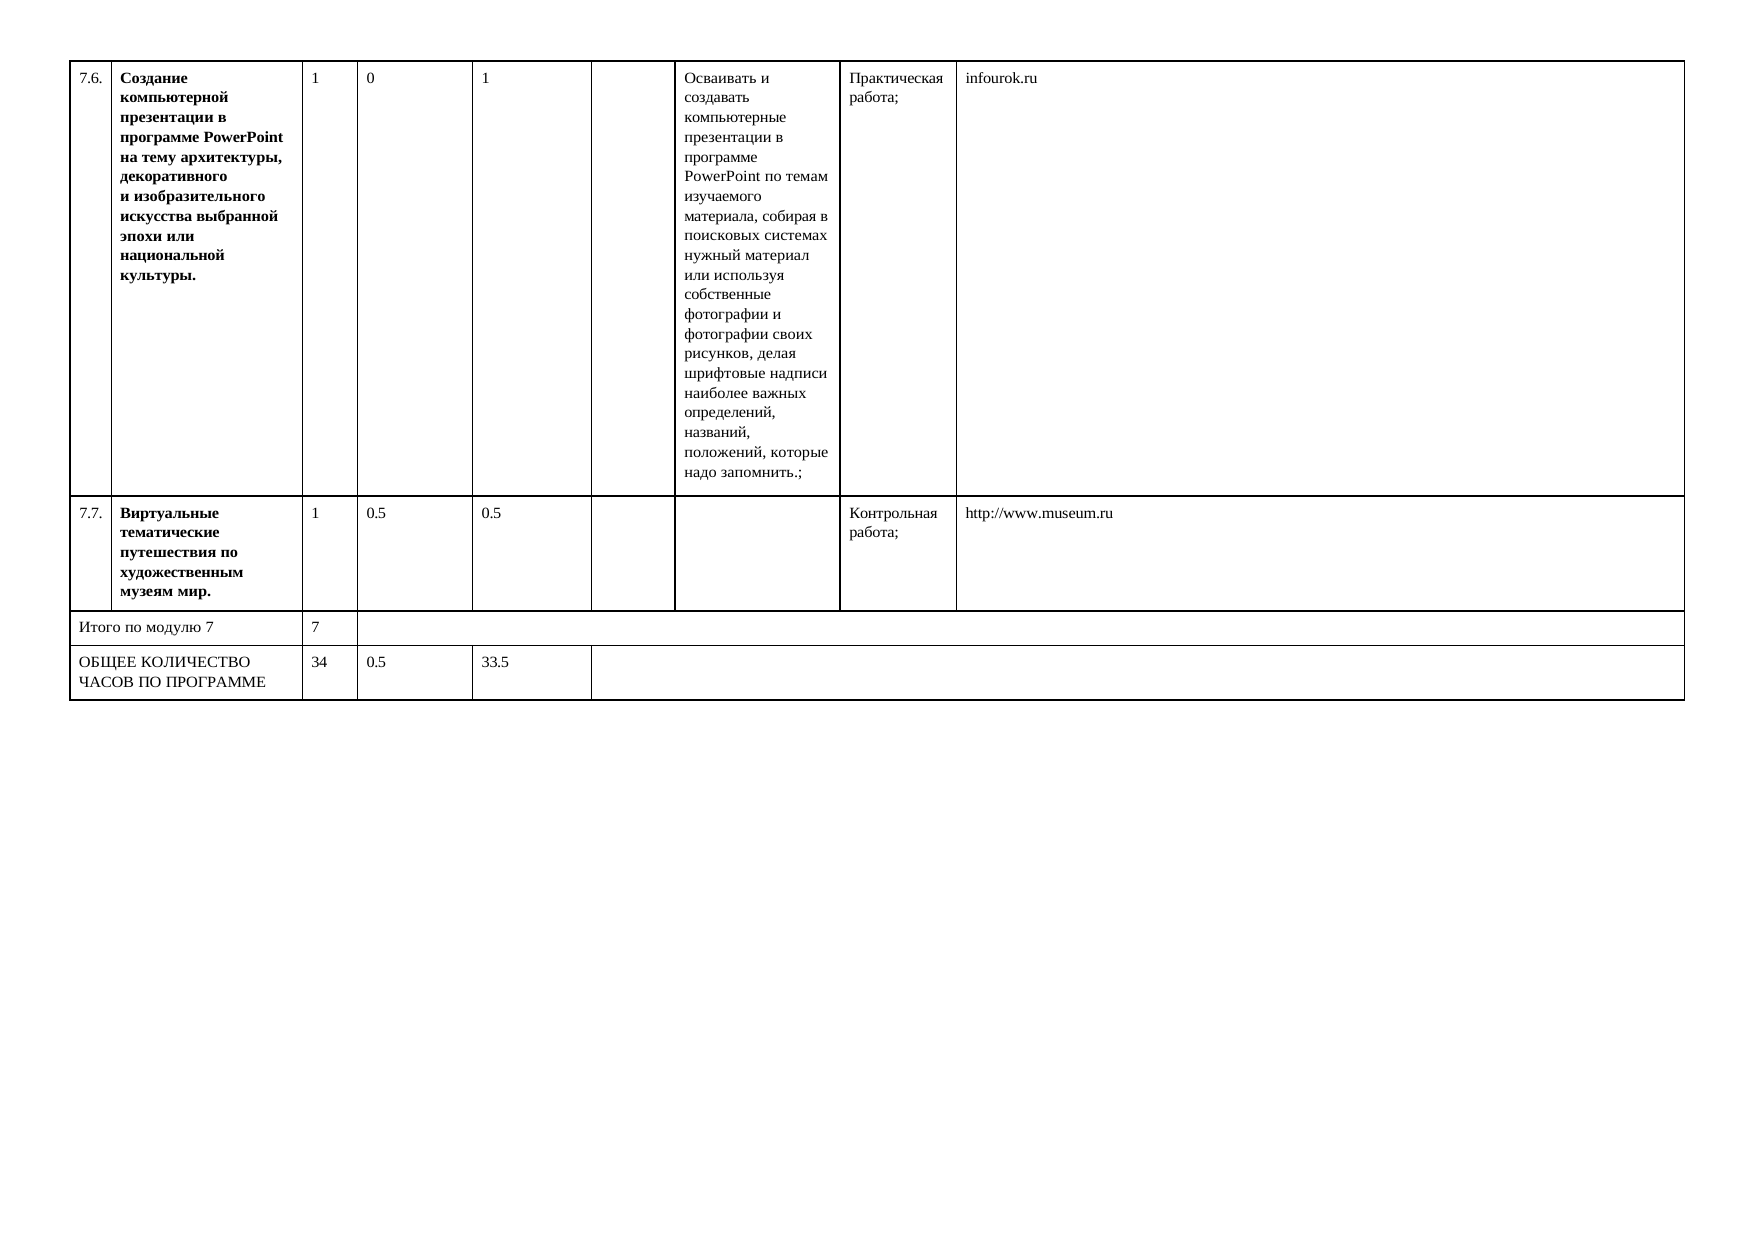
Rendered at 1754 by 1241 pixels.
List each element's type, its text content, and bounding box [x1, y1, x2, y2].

table_cell Итого по модулю 7 [71, 612, 302, 645]
table_header 0 [358, 62, 472, 495]
table_header infourok.ru [957, 62, 1684, 495]
table_header 1 [473, 62, 591, 495]
table_cell 7.7. [71, 497, 111, 610]
table_header 7.6. [71, 62, 111, 495]
table_header 1 [303, 62, 357, 495]
table_cell [358, 612, 1684, 645]
table_cell 33.5 [473, 646, 591, 699]
table_cell [592, 646, 1684, 699]
table_cell [676, 497, 839, 610]
table_cell 7 [303, 612, 357, 645]
table_cell 0.5 [473, 497, 591, 610]
table_header Осваивать и создавать компьютерные презентации в программе PowerPoint по темам изучаемого материала, собирая в поисковых системах нужный материал или используя собственные фотографии и фотографии своих рисунков, делая шрифтовые надписи наиболее важных определений, названий, положений, которые надо запомнить.; [676, 62, 839, 495]
table_cell Виртуальные тематические путешествия по художественным музеям мир. [112, 497, 302, 610]
table_cell 34 [303, 646, 357, 699]
table_cell 0.5 [358, 646, 472, 699]
table_cell ОБЩЕЕ КОЛИЧЕСТВО ЧАСОВ ПО ПРОГРАММЕ [71, 646, 302, 699]
table_cell Контрольная работа; [841, 497, 956, 610]
table_cell http://www.museum.ru [957, 497, 1684, 610]
table_header Создание компьютерной презентации в программе PowerPoint на тему архитектуры, декоративного и изобразительного искусства выбранной эпохи или национальной культуры. [112, 62, 302, 495]
table_cell [592, 497, 674, 610]
table_header [592, 62, 674, 495]
table_cell 0.5 [358, 497, 472, 610]
table_cell 1 [303, 497, 357, 610]
table_header Практическая работа; [841, 62, 956, 495]
